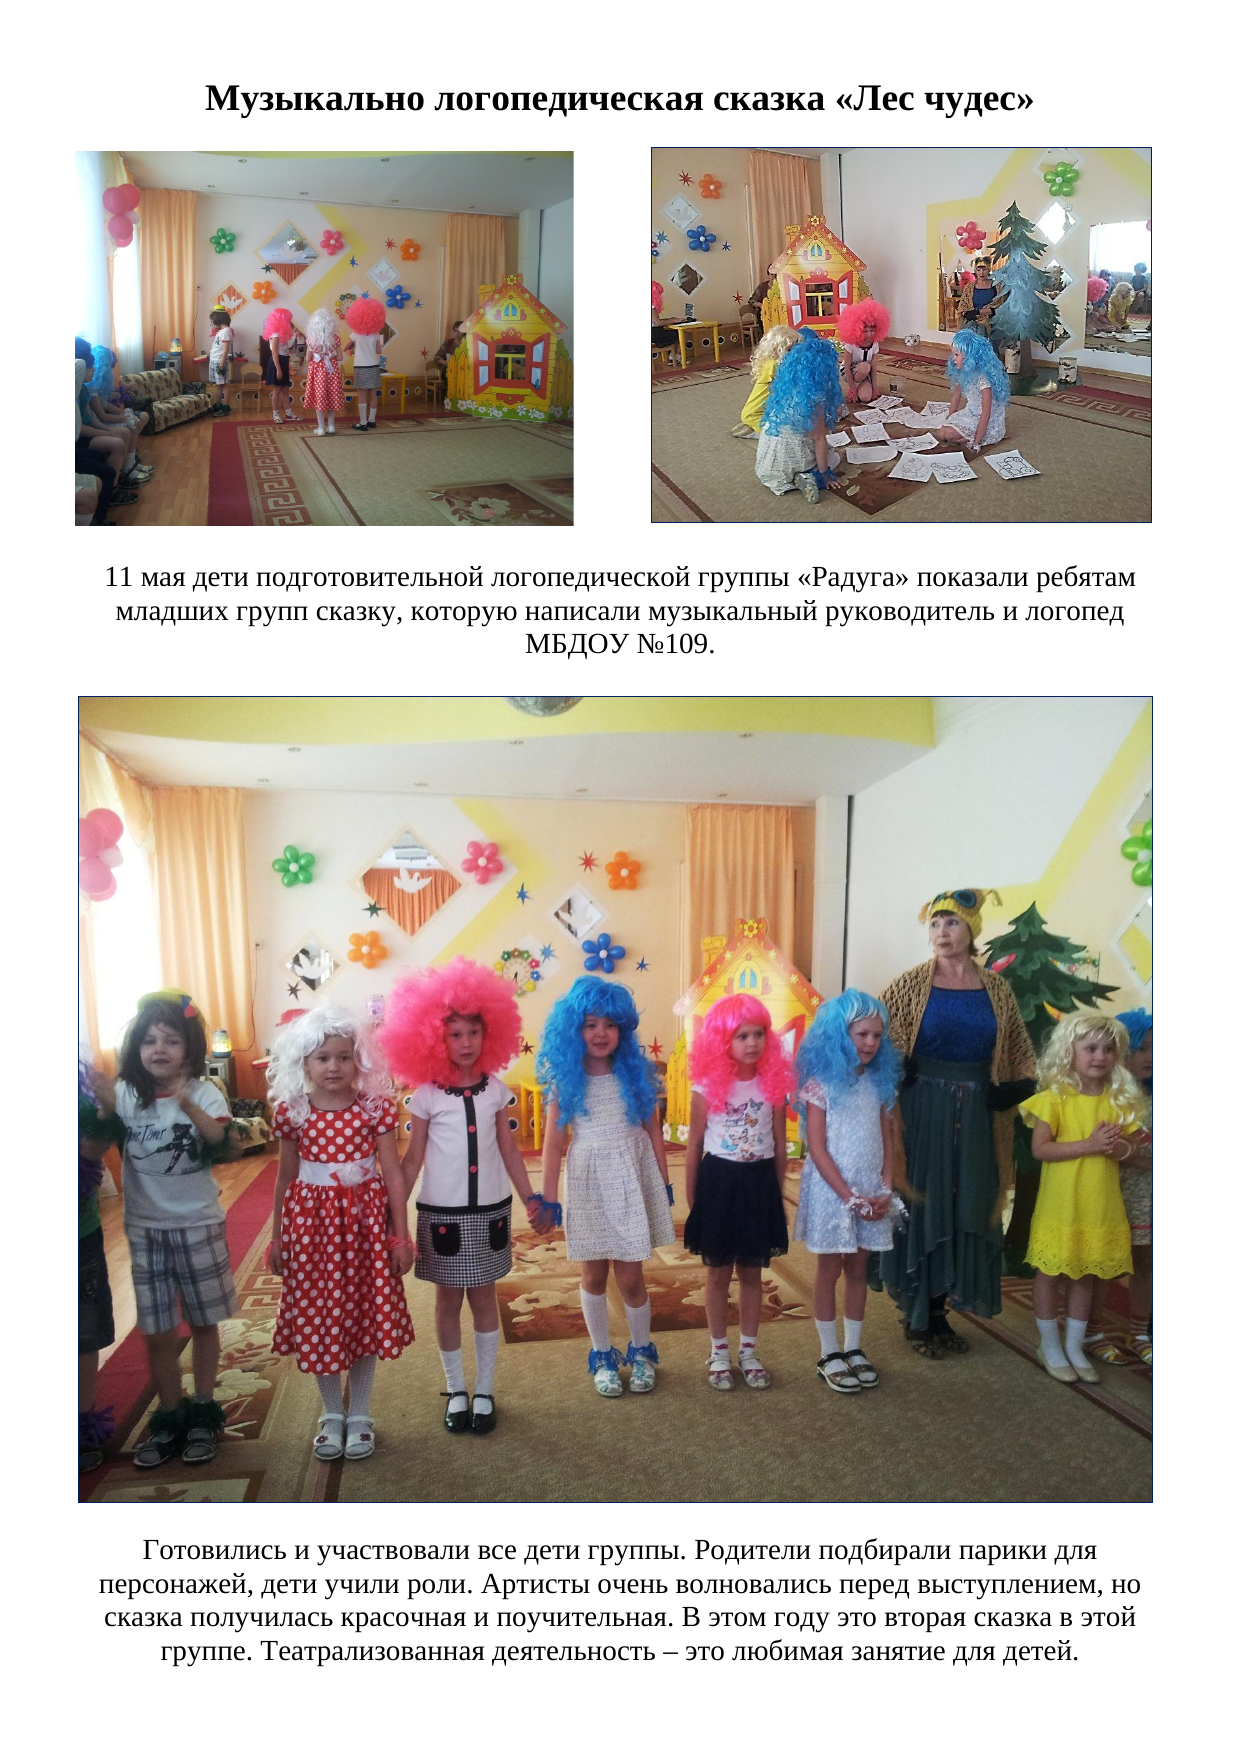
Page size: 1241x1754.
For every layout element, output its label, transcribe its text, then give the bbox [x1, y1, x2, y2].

picture [75, 151, 574, 526]
text Музыкально логопедическая сказка «Лес чудес» [75, 75, 1165, 118]
picture [79, 697, 1152, 1502]
text 11 мая дети подготовительной логопедической группы «Радуга» показали ребятам младших групп сказку, которую написали музыкальный руководитель и логопед МБДОУ №109. [75, 559, 1165, 660]
picture [652, 148, 1151, 522]
text Готовились и участвовали все дети группы. Родители подбирали парики для персонажей, дети учили роли. Артисты очень волновались перед выступлением, но сказка получилась красочная и поучительная. В этом году это вторая сказка в этой группе. Театрализованная деятельность – это любимая занятие для детей. [75, 1532, 1165, 1667]
